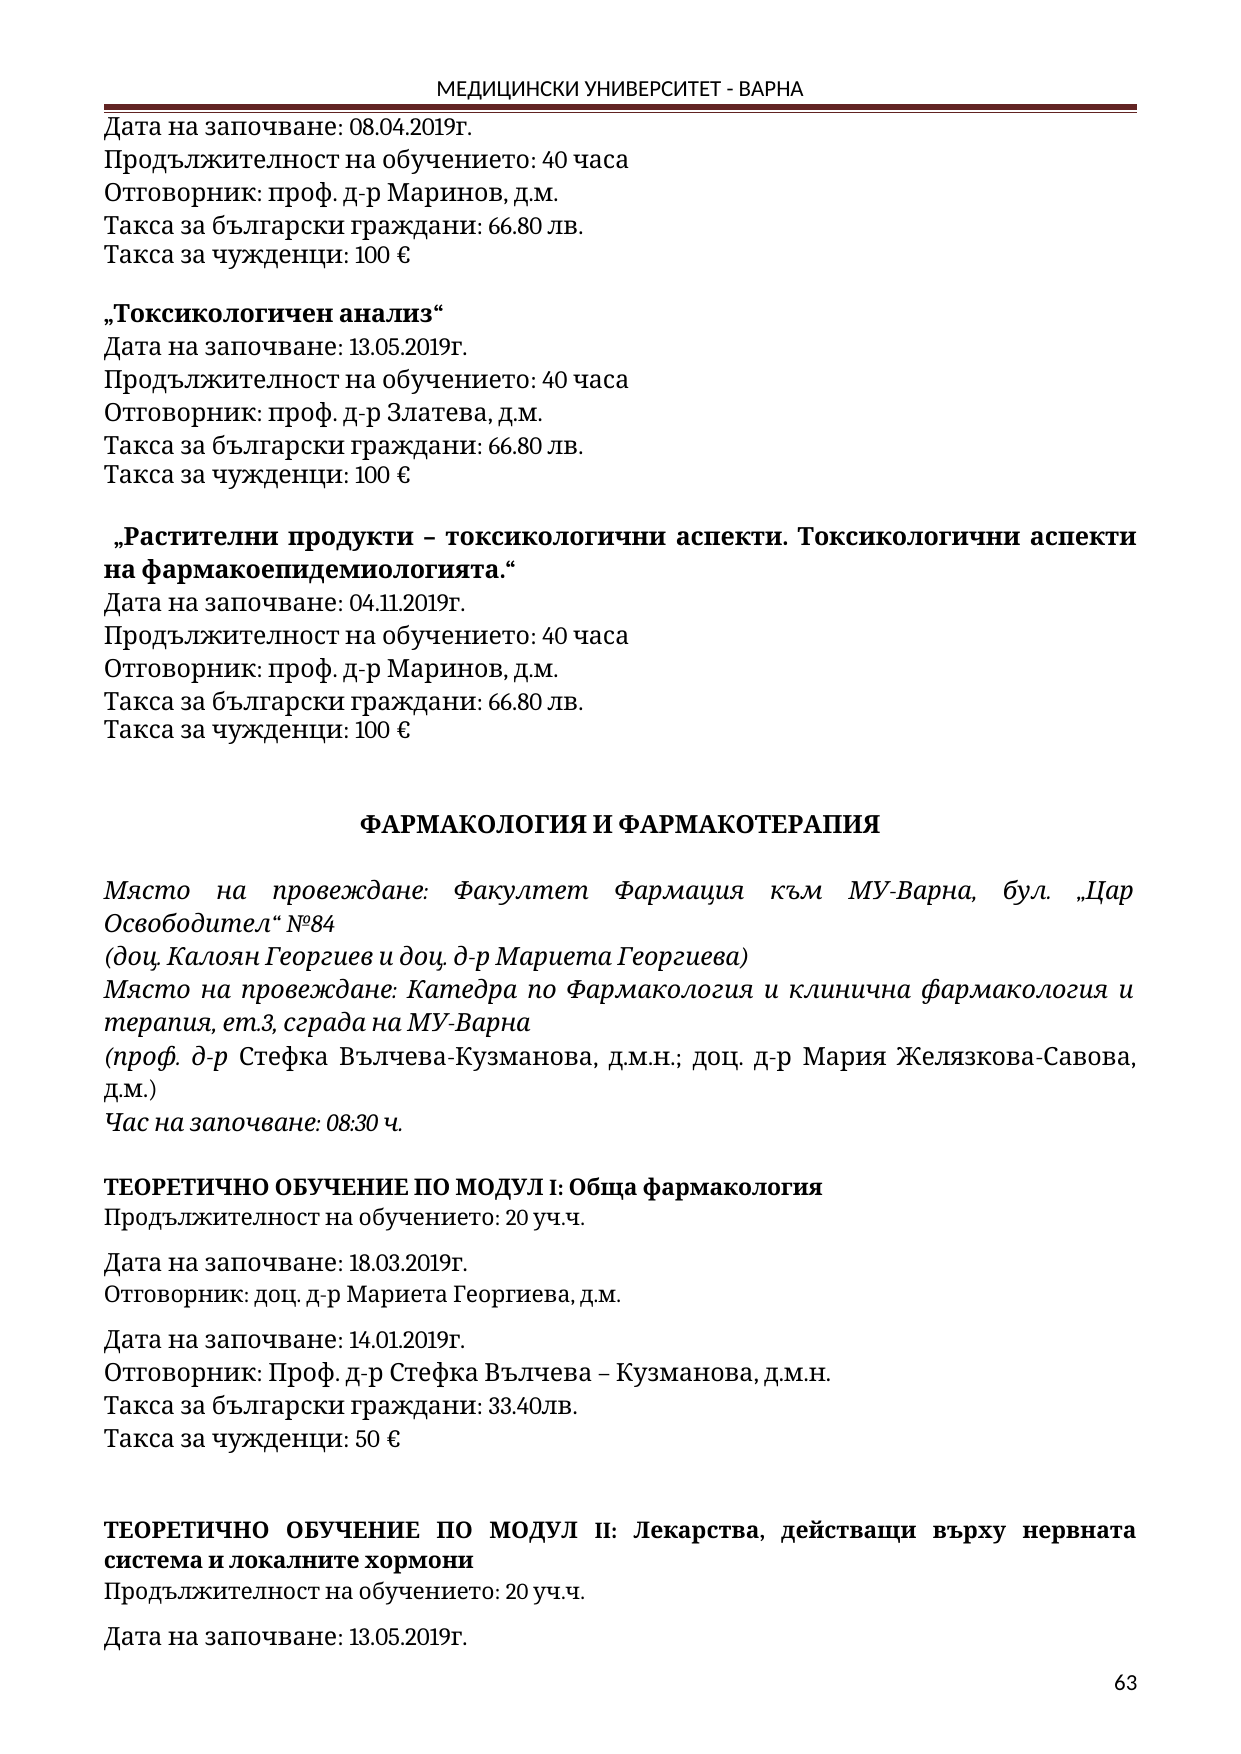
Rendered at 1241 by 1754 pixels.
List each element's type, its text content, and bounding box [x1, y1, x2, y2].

text Отговорник: Проф. д-р Стефка Вълчева – Кузманова, д.м.н. [103, 1359, 1137, 1387]
text Продължителност на обучението: 20 уч.ч. [103, 1578, 1137, 1605]
text Час на започване: 08:30 ч. [103, 1108, 1137, 1137]
text Такса за български граждани: 66.80 лв. [103, 688, 1137, 716]
text Такса за чужденци: 100 € [103, 241, 1137, 270]
text Такса за български граждани: 66.80 лв. [103, 212, 1137, 241]
text (проф. д-р Стефка Вълчева-Кузманова, д.м.н.; доц. д-р Мария Желязкова-Савова, д.м.) [103, 1042, 1137, 1104]
text Място на провеждане: Катедра по Фармакология и клинична фармакология и терапия, ет.3, сграда на МУ-Варна [103, 976, 1137, 1038]
text Дата на започване: 14.01.2019г. [103, 1326, 1137, 1354]
text „Токсикологичен анализ“ [103, 300, 1137, 329]
text Продължителност на обучението: 20 уч.ч. [103, 1205, 1137, 1231]
text Място на провеждане: Факултет Фармация към МУ-Варна, бул. „Цар Освободител“ №84 [103, 877, 1137, 939]
text Отговорник: проф. д-р Маринов, д.м. [103, 179, 1137, 208]
text Продължителност на обучението: 40 часа [103, 622, 1137, 650]
text „Растителни продукти – токсикологични аспекти. Токсикологични аспекти на фармакоепидемиологията.“ [103, 523, 1137, 584]
text Отговорник: проф. д-р Златева, д.м. [103, 399, 1137, 428]
text Отговорник: доц. д-р Мариета Георгиева, д.м. [103, 1282, 1137, 1308]
text ТЕОРЕТИЧНО ОБУЧЕНИЕ ПО МОДУЛ II: Лекарства, действащи върху нервната система и локалните хормони [103, 1518, 1137, 1575]
text (доц. Калоян Георгиев и доц. д-р Мариета Георгиева) [103, 943, 1137, 972]
text Такса за чужденци: 50 € [103, 1425, 1137, 1453]
text Продължителност на обучението: 40 часа [103, 366, 1137, 395]
text Дата на започване: 13.05.2019г. [103, 1622, 1137, 1651]
text Отговорник: проф. д-р Маринов, д.м. [103, 655, 1137, 683]
text Такса за български граждани: 33.40лв. [103, 1392, 1137, 1420]
text Такса за български граждани: 66.80 лв. [103, 432, 1137, 461]
text Дата на започване: 13.05.2019г. [103, 333, 1137, 362]
text Такса за чужденци: 100 € [103, 716, 1137, 745]
text Продължителност на обучението: 40 часа [103, 146, 1137, 175]
text Дата на започване: 08.04.2019г. [103, 113, 1137, 142]
text Дата на започване: 04.11.2019г. [103, 589, 1137, 617]
text ТЕОРЕТИЧНО ОБУЧЕНИЕ ПО МОДУЛ I: Обща фармакология [103, 1174, 1137, 1201]
text Дата на започване: 18.03.2019г. [103, 1249, 1137, 1277]
text ФАРМАКОЛОГИЯ И ФАРМАКОТЕРАПИЯ [103, 811, 1137, 840]
text Такса за чужденци: 100 € [103, 461, 1137, 489]
